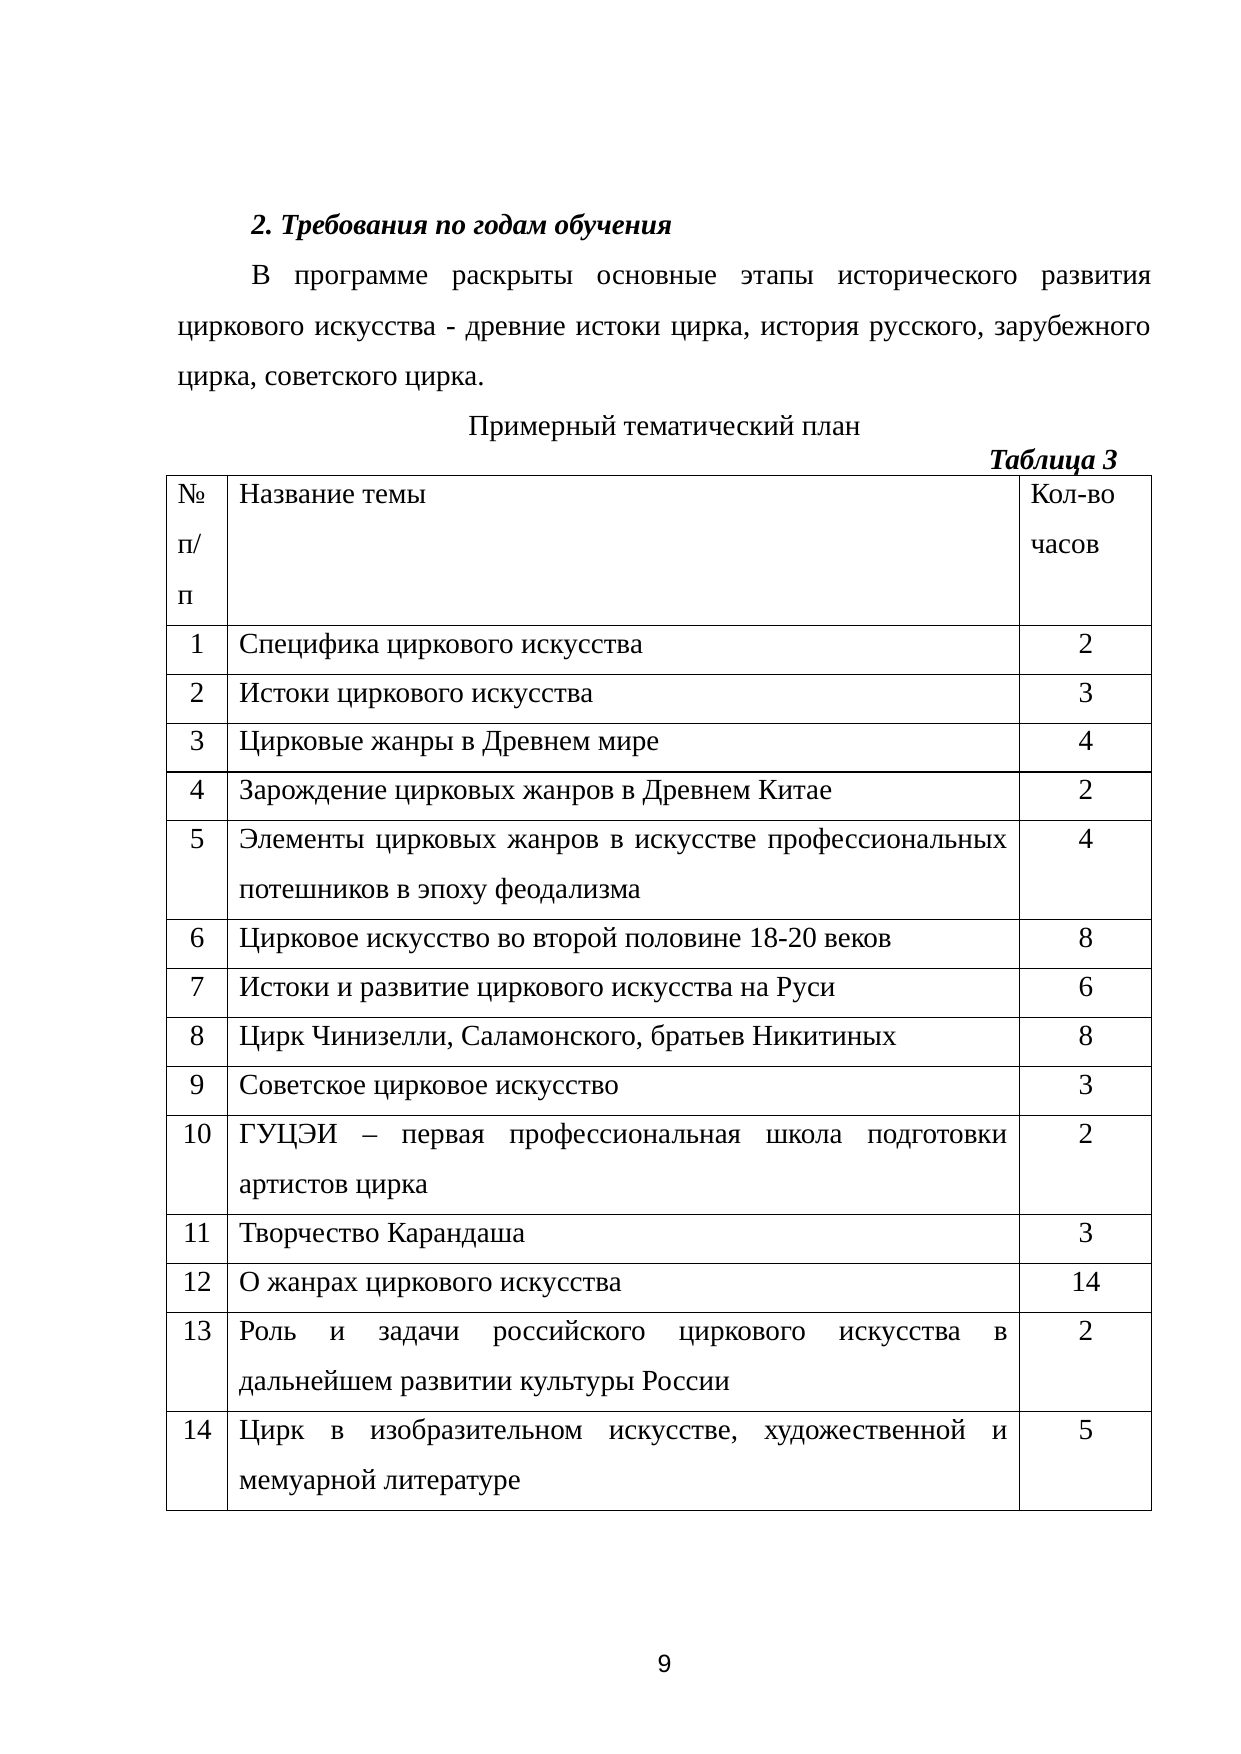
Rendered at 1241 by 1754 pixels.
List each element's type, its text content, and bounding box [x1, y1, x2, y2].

text В программе раскрыты основные этапы исторического развития циркового искусства - древние истоки цирка, история русского, зарубежного цирка, советского цирка. [177, 257, 1152, 391]
table_cell 2 [1020, 1116, 1151, 1214]
table_header Название темы [228, 476, 1019, 625]
table_cell 14 [167, 1412, 227, 1510]
table_cell 2 [167, 675, 227, 722]
table_cell 8 [1020, 920, 1151, 968]
table_cell 9 [167, 1067, 227, 1115]
table_cell Элементы цирковых жанров в искусстве профессиональных потешников в эпоху феодализма [228, 821, 1019, 919]
table_cell 13 [167, 1313, 227, 1411]
table_cell Цирк Чинизелли, Саламонского, братьев Никитиных [228, 1018, 1019, 1066]
table_cell 3 [1020, 1067, 1151, 1115]
table_cell Истоки и развитие циркового искусства на Руси [228, 969, 1019, 1017]
table_cell 3 [1020, 1215, 1151, 1263]
table_cell Творчество Карандаша [228, 1215, 1019, 1263]
table_cell Специфика циркового искусства [228, 626, 1019, 674]
table_cell 4 [167, 773, 227, 820]
text Таблица 3 [177, 442, 1152, 475]
table_cell 7 [167, 969, 227, 1017]
table_cell 3 [167, 724, 227, 771]
table_cell Советское цирковое искусство [228, 1067, 1019, 1115]
table_cell 2 [1020, 773, 1151, 820]
table_cell 5 [167, 821, 227, 919]
table_cell 6 [1020, 969, 1151, 1017]
table_cell 14 [1020, 1264, 1151, 1312]
table_cell 8 [167, 1018, 227, 1066]
table_cell 10 [167, 1116, 227, 1214]
table_cell 4 [1020, 821, 1151, 919]
table_cell 5 [1020, 1412, 1151, 1510]
table_cell 8 [1020, 1018, 1151, 1066]
table_cell 11 [167, 1215, 227, 1263]
table_cell Цирковое искусство во второй половине 18-20 веков [228, 920, 1019, 968]
table_cell 1 [167, 626, 227, 674]
table_cell Роль и задачи российского циркового искусства в дальнейшем развитии культуры России [228, 1313, 1019, 1411]
table_cell 2 [1020, 1313, 1151, 1411]
table_cell 3 [1020, 675, 1151, 722]
table_cell Цирк в изобразительном искусстве, художественной и мемуарной литературе [228, 1412, 1019, 1510]
table_cell Истоки циркового искусства [228, 675, 1019, 722]
text 2. Требования по годам обучения [177, 207, 1152, 241]
table_cell О жанрах циркового искусства [228, 1264, 1019, 1312]
table_cell 12 [167, 1264, 227, 1312]
table_cell ГУЦЭИ – первая профессиональная школа подготовки артистов цирка [228, 1116, 1019, 1214]
table_header Кол-во часов [1020, 476, 1151, 625]
table_header № п/п [167, 476, 227, 625]
table_cell Зарождение цирковых жанров в Древнем Китае [228, 773, 1019, 820]
table_cell 6 [167, 920, 227, 968]
table_cell 4 [1020, 724, 1151, 771]
text Примерный тематический план [177, 408, 1152, 442]
table_cell Цирковые жанры в Древнем мире [228, 724, 1019, 771]
table_cell 2 [1020, 626, 1151, 674]
